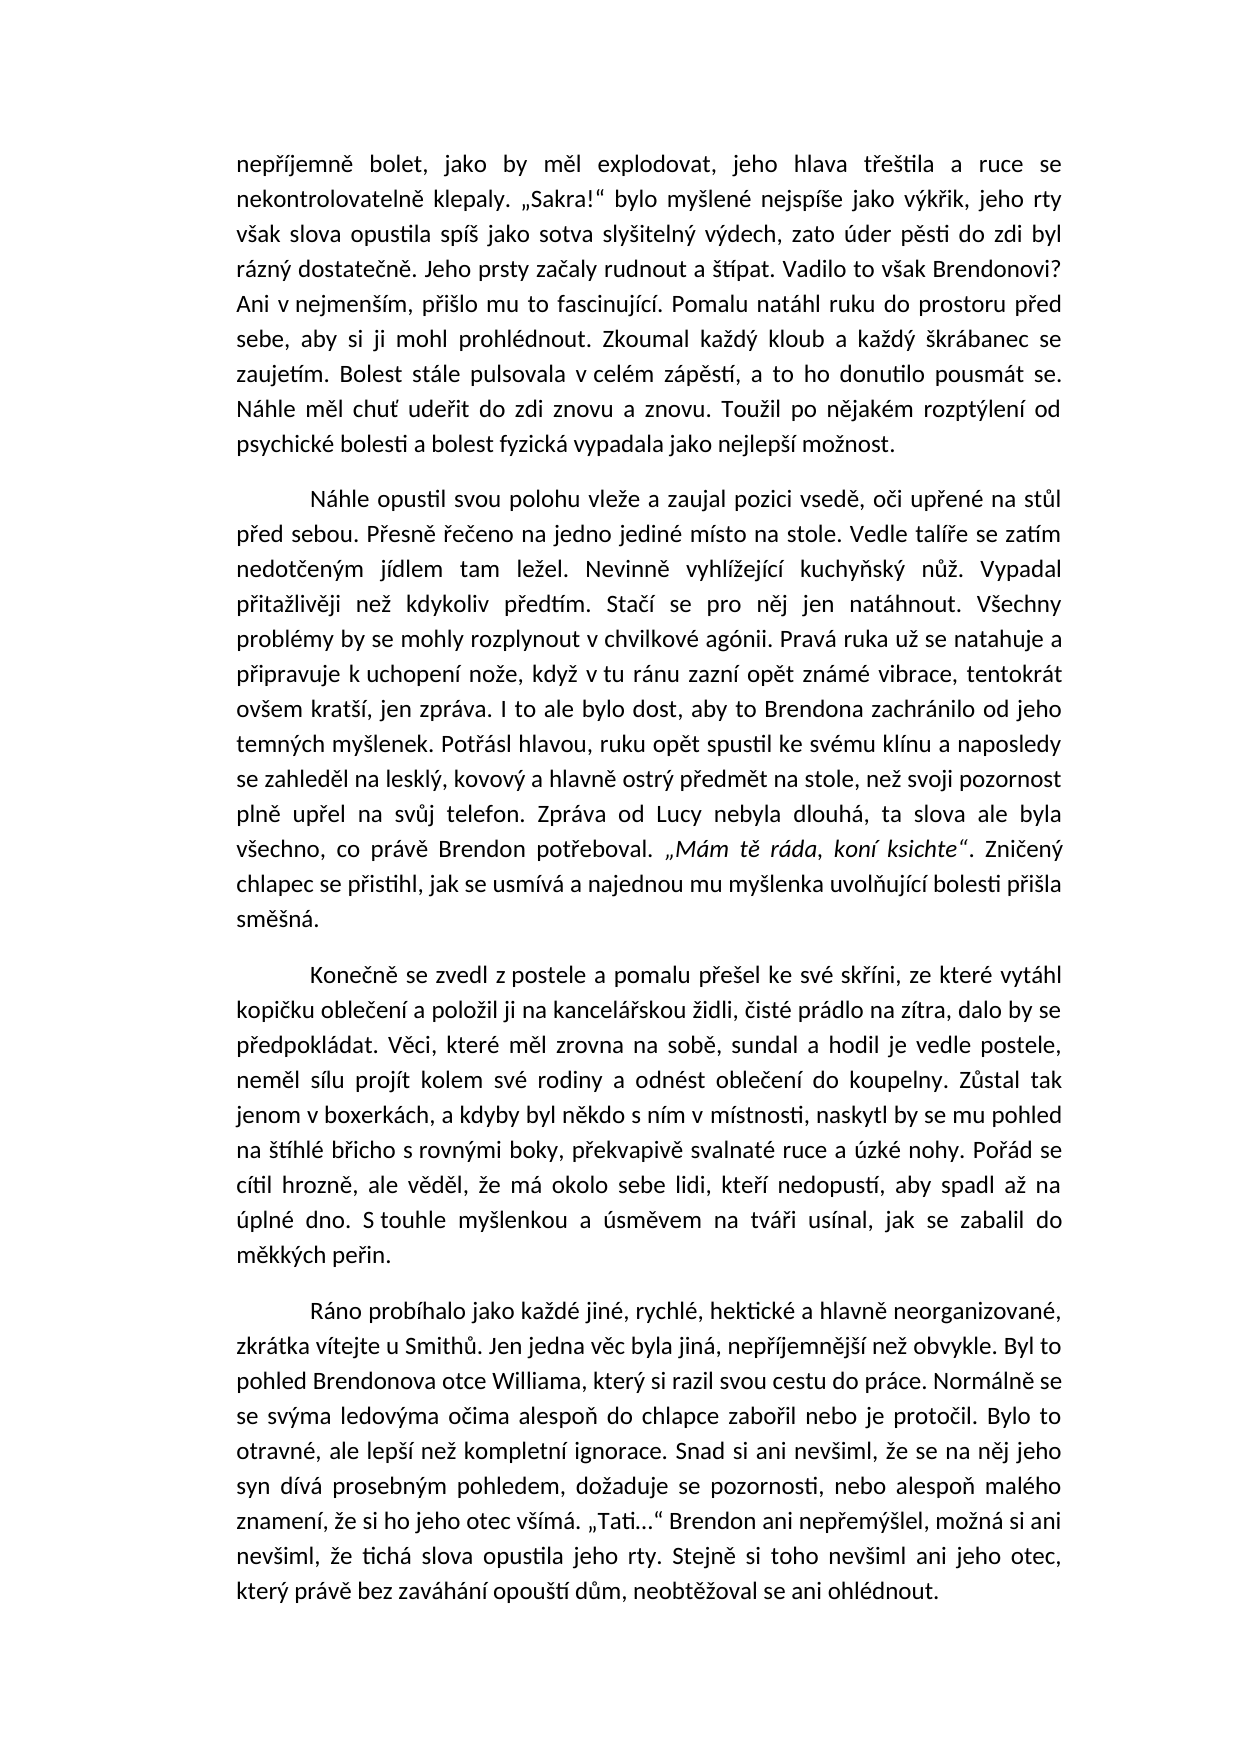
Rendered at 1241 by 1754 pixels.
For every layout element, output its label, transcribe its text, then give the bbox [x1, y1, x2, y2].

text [236, 148, 1063, 458]
text Konečně se zvedl z postele a pomalu přešel ke své skříni, ze které vytáhl kopičku oblečení a položil ji na kancelářskou židli, čisté prádlo na zítra, dalo by se předpokládat. Věci, které měl zrovna na sobě, sundal a hodil je vedle postele, neměl sílu projít kolem své rodiny a odnést oblečení do koupelny. Zůstal tak jenom v boxerkách, a kdyby byl někdo s ním v místnosti, naskytl by se mu pohled na štíhlé břicho s rovnými boky, překvapivě svalnaté ruce a úzké nohy. Pořád se cítil hrozně, ale věděl, že má okolo sebe lidi, kteří nedopustí, aby spadl až na úplné dno. S touhle myšlenkou a úsměvem na tváři usínal, jak se zabalil do měkkých peřin. [236, 959, 1063, 1270]
text Náhle opustil svou polohu vleže a zaujal pozici vsedě, oči upřené na stůl před sebou. Přesně řečeno na jedno jediné místo na stole. Vedle talíře se zatím nedotčeným jídlem tam ležel. Nevinně vyhlížející kuchyňský nůž. Vypadal přitažlivěji než kdykoliv předtím. Stačí se pro něj jen natáhnout. Všechny problémy by se mohly rozplynout v chvilkové agónii. Pravá ruka už se natahuje a připravuje k uchopení nože, když v tu ránu zazní opět známé vibrace, tentokrát ovšem kratší, jen zpráva. I to ale bylo dost, aby to Brendona zachránilo od jeho temných myšlenek. Potřásl hlavou, ruku opět spustil ke svému klínu a naposledy se zahleděl na lesklý, kovový a hlavně ostrý předmět na stole, než svoji pozornost plně upřel na svůj telefon. Zpráva od Lucy nebyla dlouhá, ta slova ale byla všechno, co právě Brendon potřeboval. „Mám tě ráda, koní ksichte“. Zničený chlapec se přistihl, jak se usmívá a najednou mu myšlenka uvolňující bolesti přišla směšná. [236, 483, 1063, 934]
text Ráno probíhalo jako každé jiné, rychlé, hektické a hlavně neorganizované, zkrátka vítejte u Smithů. Jen jedna věc byla jiná, nepříjemnější než obvykle. Byl to pohled Brendonova otce Williama, který si razil svou cestu do práce. Normálně se se svýma ledovýma očima alespoň do chlapce zabořil nebo je protočil. Bylo to otravné, ale lepší než kompletní ignorace. Snad si ani nevšiml, že se na něj jeho syn dívá prosebným pohledem, dožaduje se pozornosti, nebo alespoň malého znamení, že si ho jeho otec všímá. „Tati…“ Brendon ani nepřemýšlel, možná si ani nevšiml, že tichá slova opustila jeho rty. Stejně si toho nevšiml ani jeho otec, který právě bez zaváhání opouští dům, neobtěžoval se ani ohlédnout. [236, 1295, 1063, 1606]
